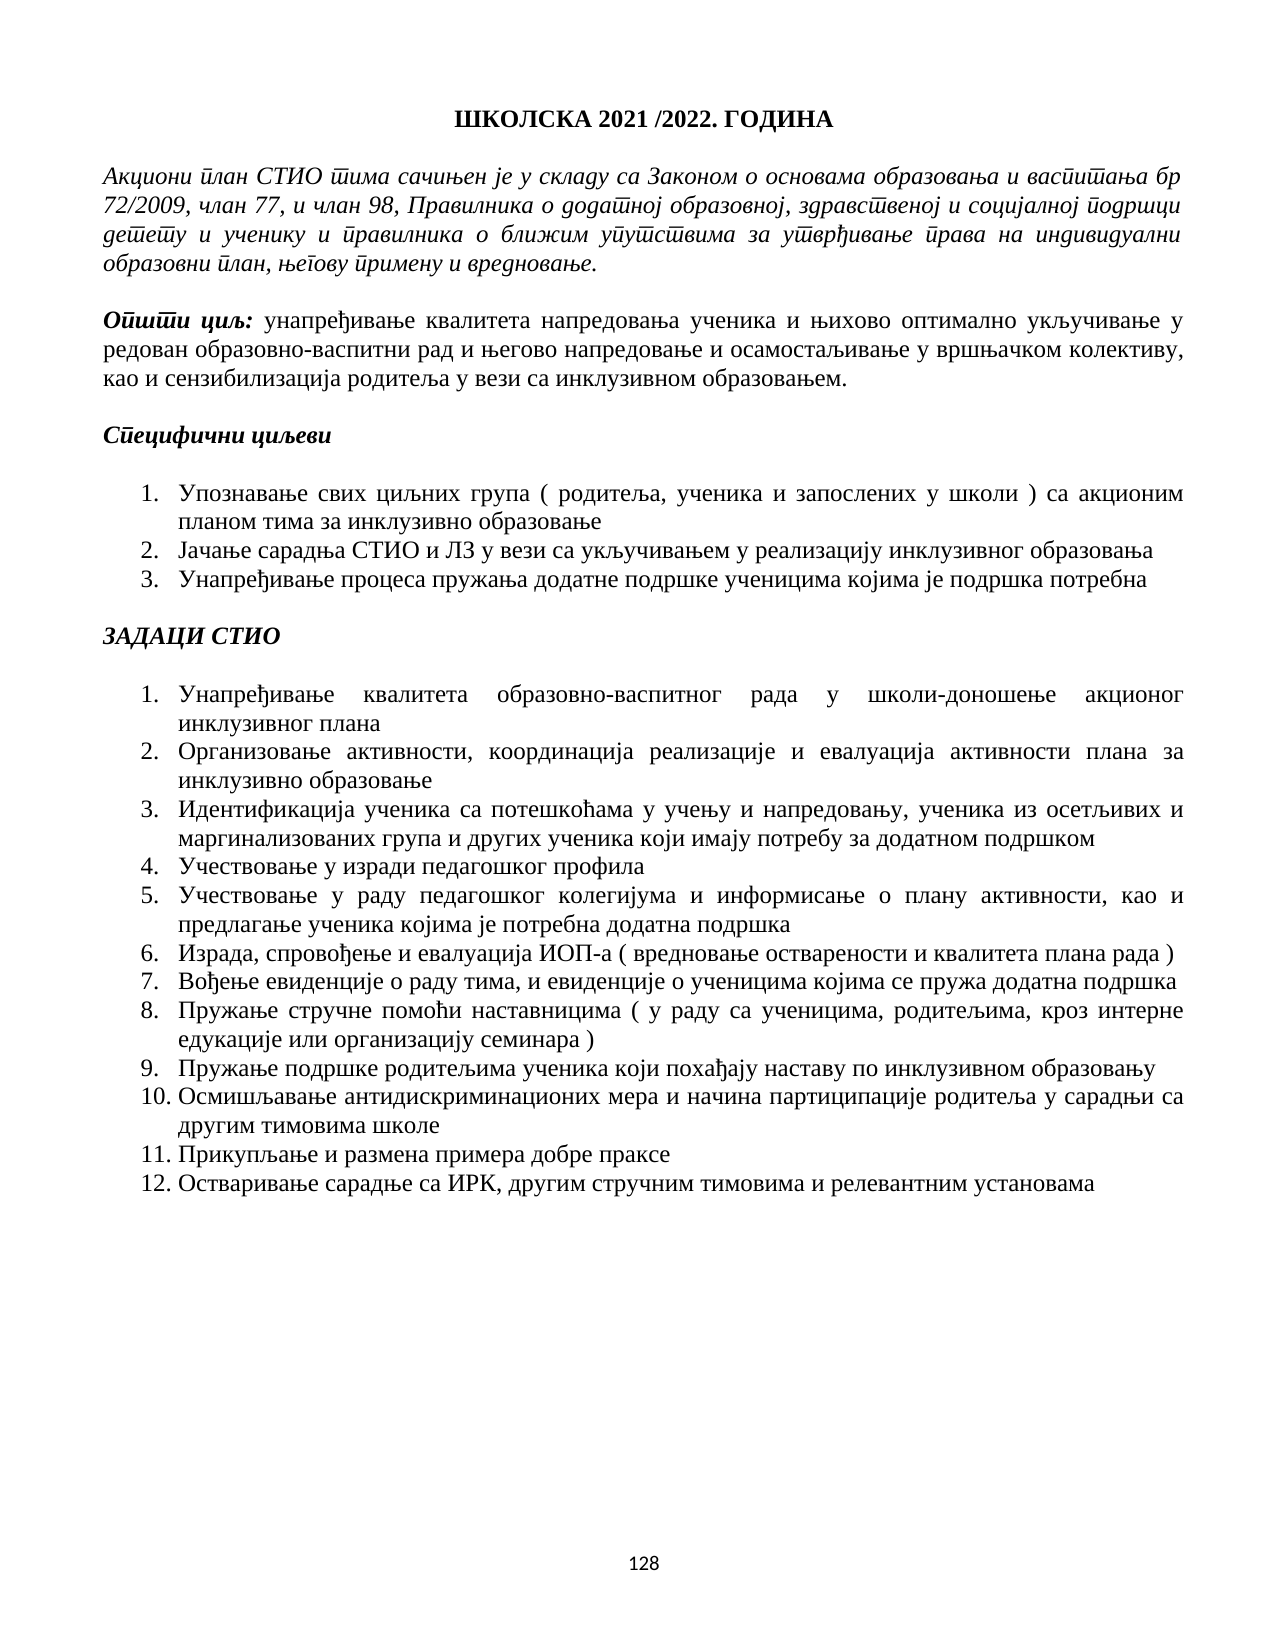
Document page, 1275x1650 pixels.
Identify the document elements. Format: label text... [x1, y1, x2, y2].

list Идентификација ученика са потешкоћама у учењу и напредовању, ученика из осетљивих и маргинализованих група и других ученика који имају потребу за додатном подршком [140, 794, 1184, 851]
list Пружање стручне помоћи наставницима ( у раду са ученицима, родитељима, кроз интерне едукације или организацију семинара ) [140, 995, 1184, 1053]
text Специфични циљеви [103, 420, 1184, 449]
text Акциони план СТИО тима сачињен је у складу са Законом о основама образовања и васпитања бр 72/2009, члан 77, и члан 98, Правилника о додатној образовној, здравственој и социјалној подршци детету и ученику и правилника о ближим упутствима за утврђивање права на индивидуални образовни план, његову примену и вредновање. [103, 161, 1184, 276]
list Вођење евиденције о раду тима, и евиденције о ученицима којима се пружа додатна подршка [140, 966, 1184, 995]
list Израда, спровођење и евалуација ИОП-а ( вредновање остварености и квалитета плана рада ) [140, 938, 1184, 966]
list Јачање сарадња СТИО и ЛЗ у вези са укључивањем у реализацију инклузивног образовања [140, 535, 1184, 564]
list Прикупљање и размена примера добре праксе [140, 1139, 1184, 1168]
list Учествовање у изради педагошког профила [140, 851, 1184, 880]
text ШКОЛСКА 2021 /2022. ГОДИНА [103, 104, 1184, 133]
list Унапређивање квалитета образовно-васпитног рада у школи-доношење акционог инклузивног плана [140, 679, 1184, 736]
list Унапређивање процеса пружања додатне подршке ученицима којима је подршка потребна [140, 564, 1184, 593]
list Остваривање сарадње са ИРК, другим стручним тимовима и релевантним установама [140, 1168, 1184, 1196]
list Учествовање у раду педагошког колегијума и информисање о плану активности, као и предлагање ученика којима је потребна додатна подршка [140, 880, 1184, 938]
text Општи циљ: унапређивање квалитета напредовања ученика и њихово оптимално укључивање у редован образовно-васпитни рад и његово напредовање и осамостаљивање у вршњачком колективу, као и сензибилизација родитеља у вези са инклузивном образовањем. [103, 305, 1184, 391]
list Осмишљавање антидискриминационих мера и начина партиципације родитеља у сарадњи са другим тимовима школе [140, 1081, 1184, 1139]
list Упознавање свих циљних група ( родитеља, ученика и запослених у школи ) са акционим планом тима за инклузивно образовање [140, 478, 1184, 535]
text ЗАДАЦИ СТИО [103, 621, 1184, 650]
list Пружање подршке родитељима ученика који похађају наставу по инклузивном образовању [140, 1053, 1184, 1081]
list Организовање активности, координација реализације и евалуација активности плана за инклузивно образовање [140, 736, 1184, 794]
